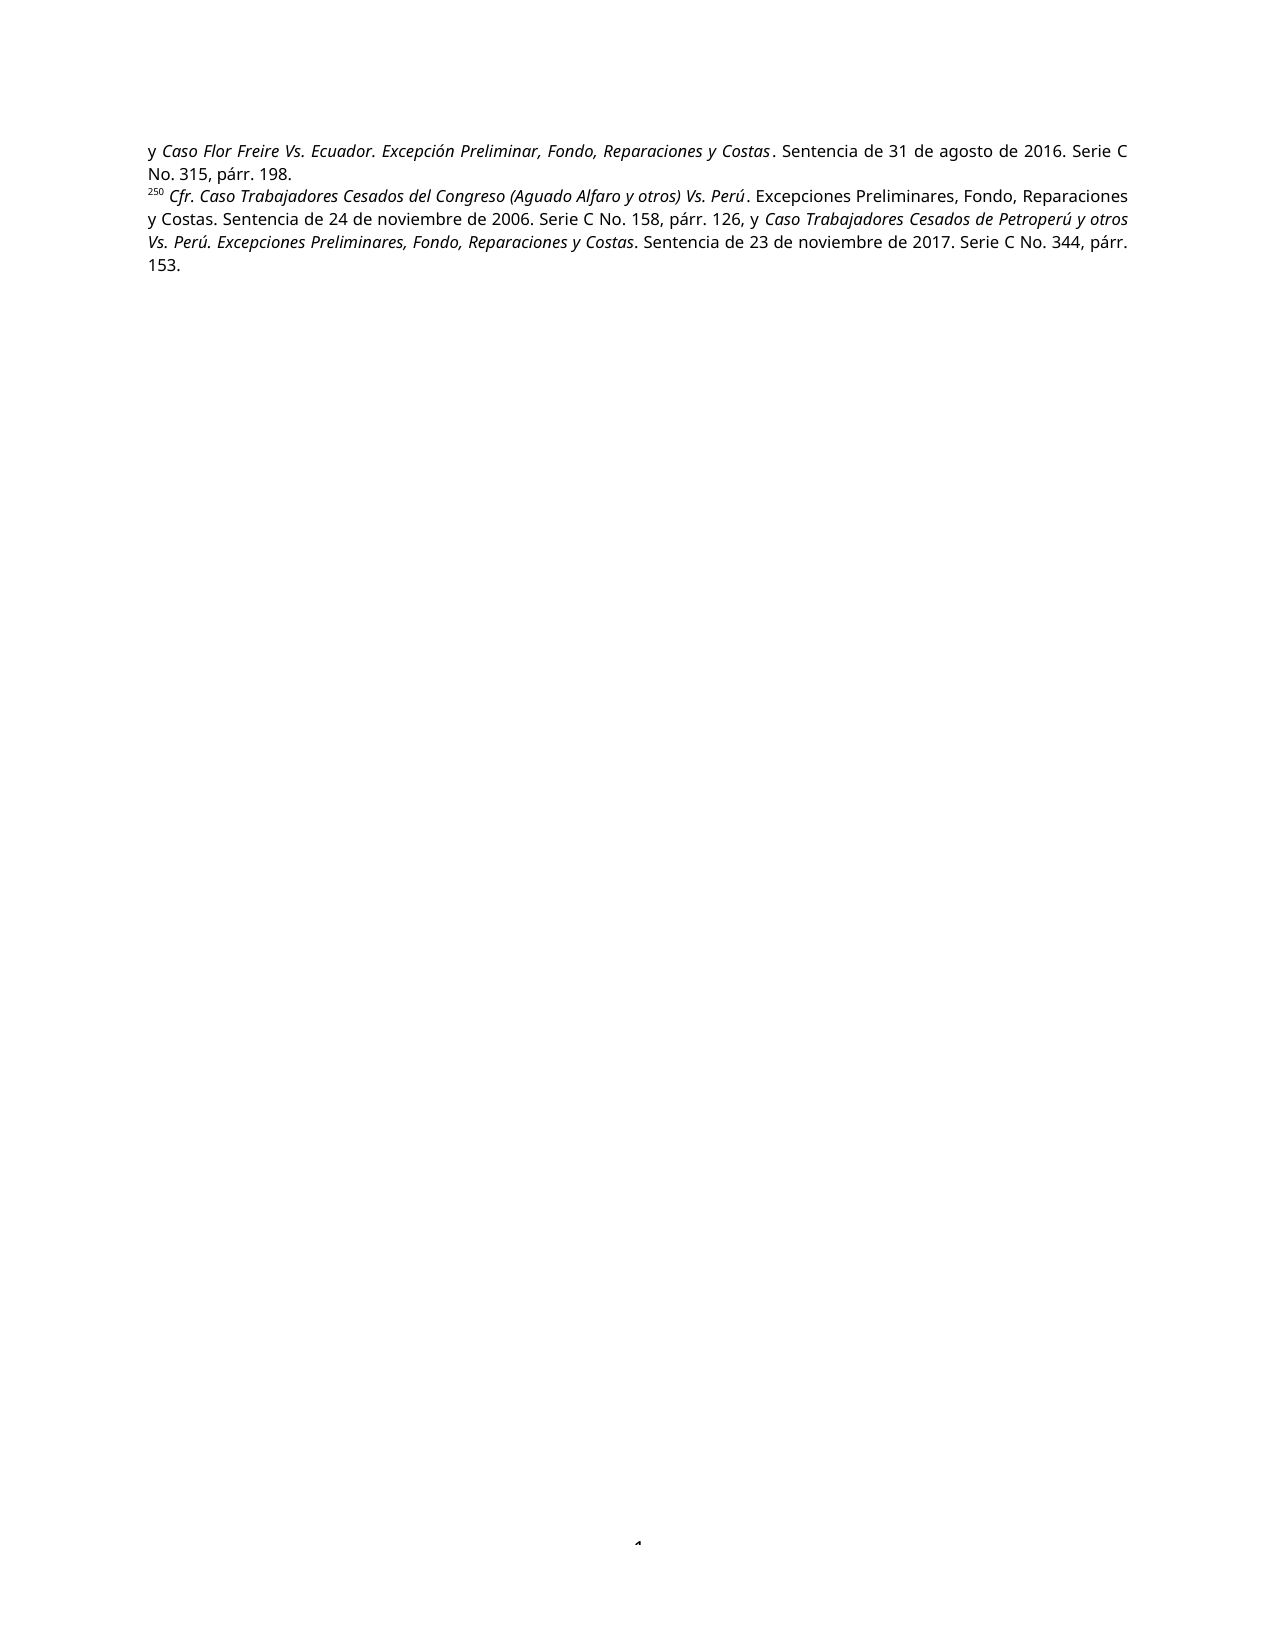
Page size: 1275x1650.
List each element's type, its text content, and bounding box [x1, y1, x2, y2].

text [148, 139, 1128, 185]
text 250 Cfr. Caso Trabajadores Cesados del Congreso (Aguado Alfaro y otros) Vs. Perú. Excepciones Preliminares, Fondo, Reparaciones y Costas. Sentencia de 24 de noviembre de 2006. Serie C No. 158, párr. 126, y Caso Trabajadores Cesados de Petroperú y otros Vs. Perú. Excepciones Preliminares, Fondo, Reparaciones y Costas. Sentencia de 23 de noviembre de 2017. Serie C No. 344, párr. 153. [148, 185, 1128, 276]
